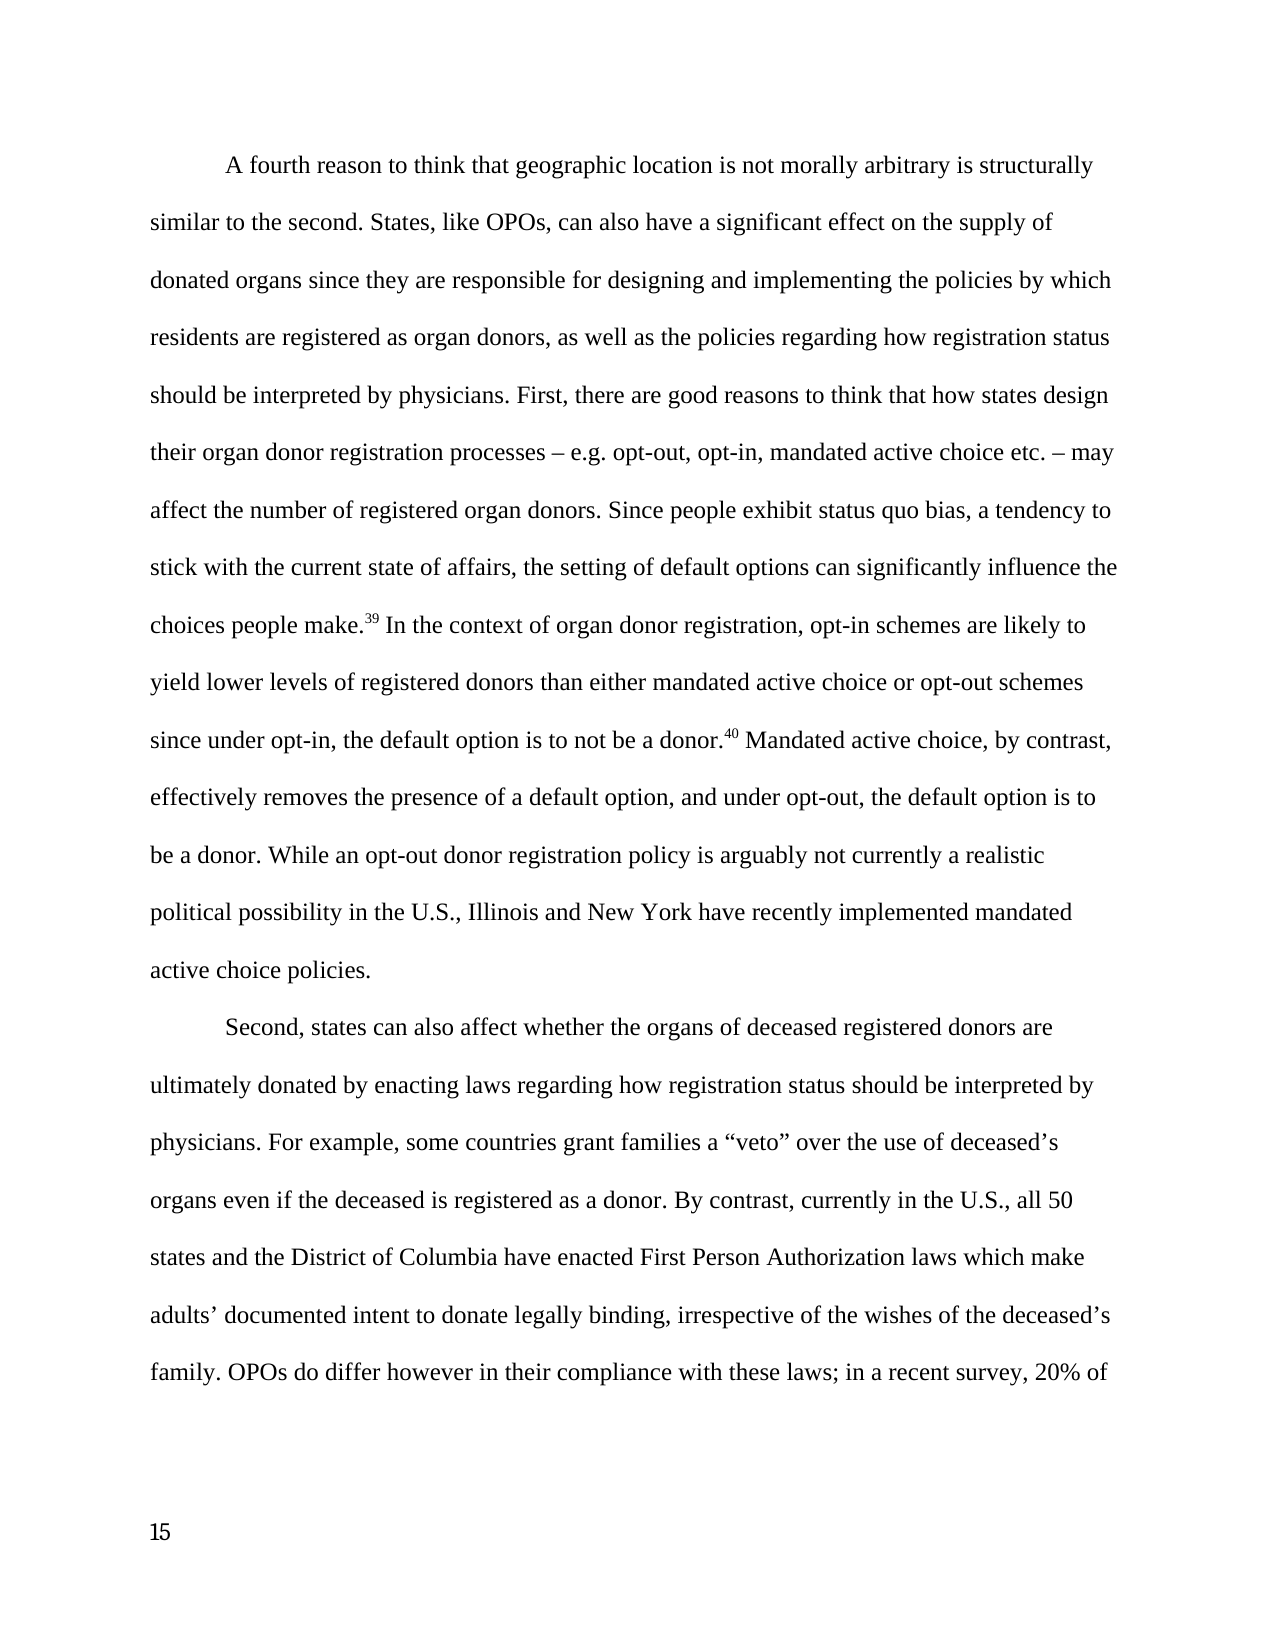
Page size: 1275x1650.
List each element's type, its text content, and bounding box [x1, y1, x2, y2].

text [150, 1012, 1125, 1386]
text A fourth reason to think that geographic location is not morally arbitrary is structurally similar to the second. States, like OPOs, can also have a significant effect on the supply of donated organs since they are responsible for designing and implementing the policies by which residents are registered as organ donors, as well as the policies regarding how registration status should be interpreted by physicians. First, there are good reasons to think that how states design their organ donor registration processes – e.g. opt-out, opt-in, mandated active choice etc. – may affect the number of registered organ donors. Since people exhibit status quo bias, a tendency to stick with the current state of affairs, the setting of default options can significantly influence the choices people make.39 In the context of organ donor registration, opt-in schemes are likely to yield lower levels of registered donors than either mandated active choice or opt-out schemes since under opt-in, the default option is to not be a donor.40 Mandated active choice, by contrast, effectively removes the presence of a default option, and under opt-out, the default option is to be a donor. While an opt-out donor registration policy is arguably not currently a realistic political possibility in the U.S., Illinois and New York have recently implemented mandated active choice policies. [150, 150, 1125, 984]
